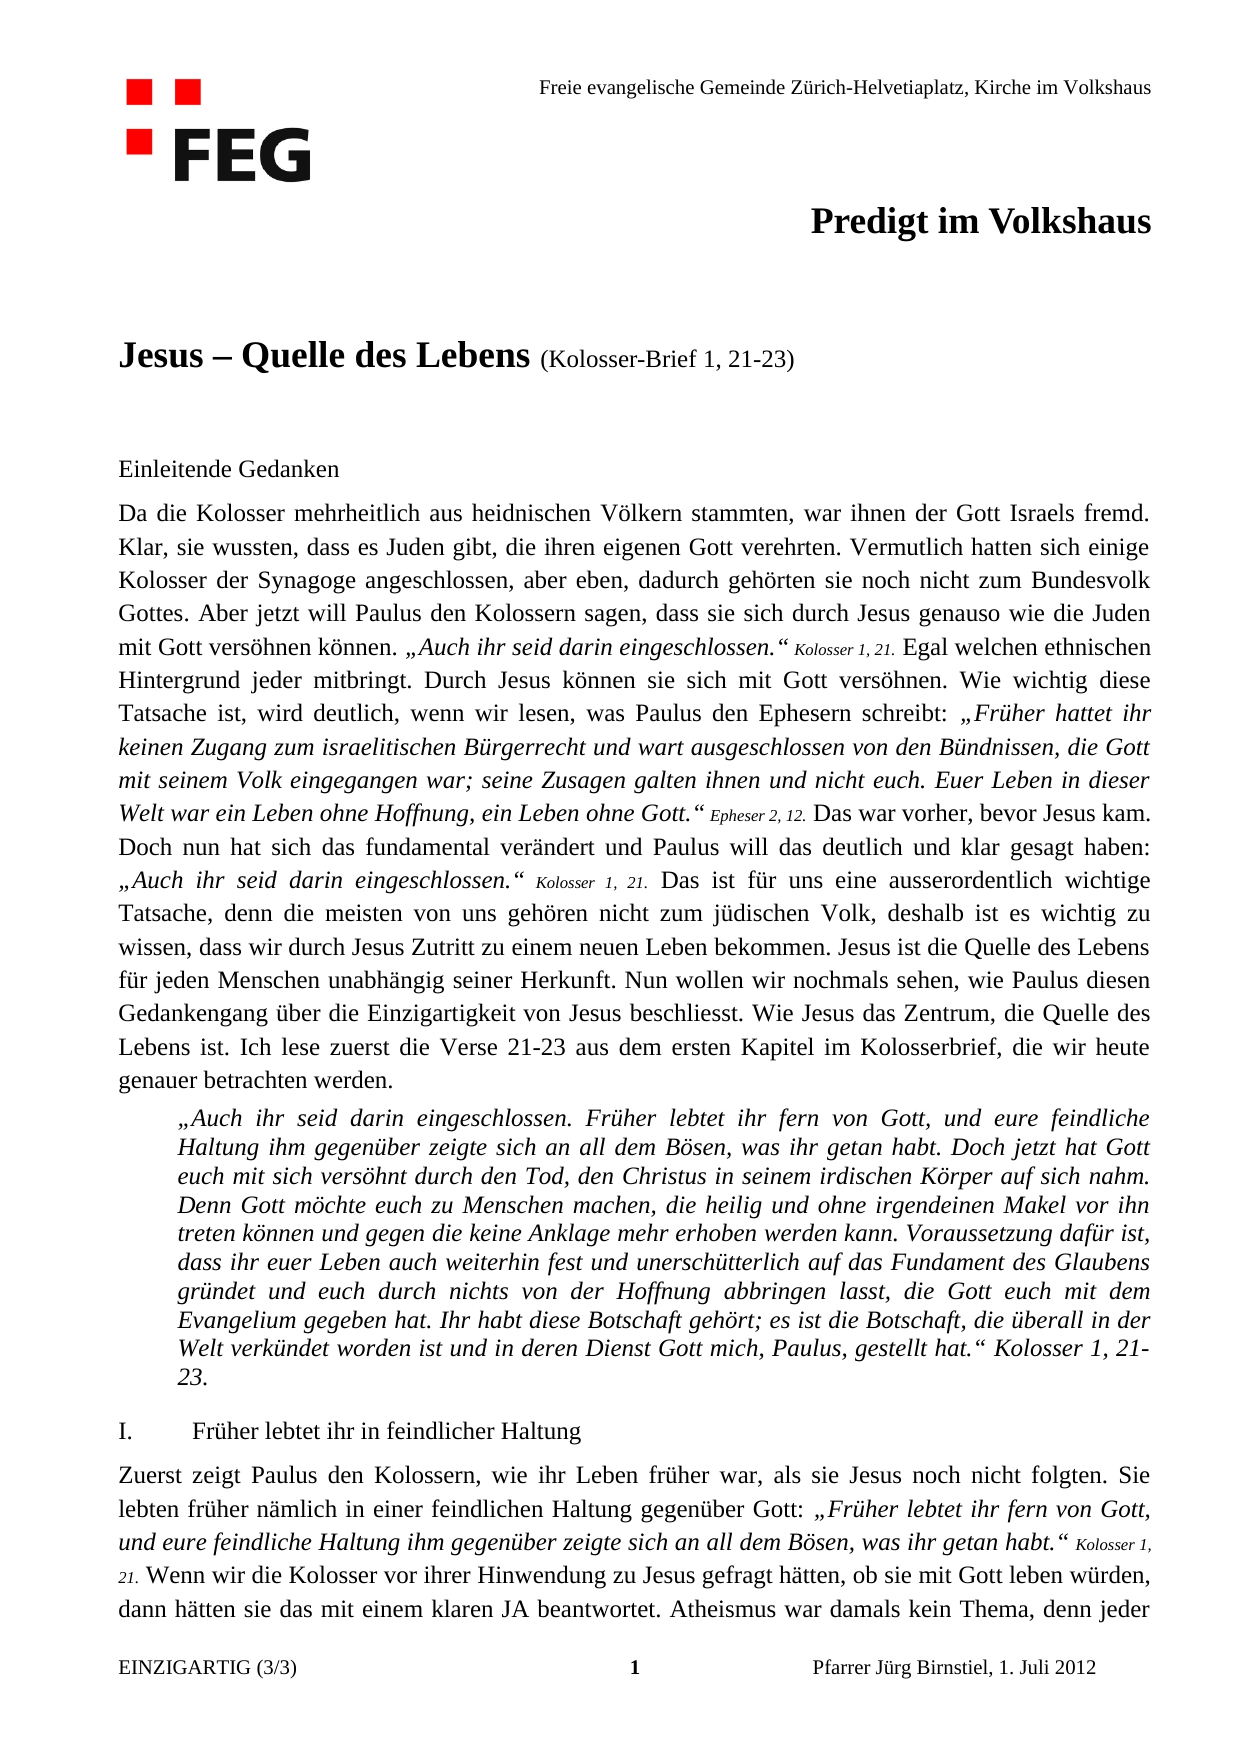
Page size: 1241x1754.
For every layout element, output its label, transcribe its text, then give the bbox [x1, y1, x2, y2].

text Predigt im Volkshaus [148, 199, 1152, 242]
text Da die Kolosser mehrheitlich aus heidnischen Völkern stammten, war ihnen der Gott Israels fremd. Klar, sie wussten, dass es Juden gibt, die ihren eigenen Gott verehrten. Vermutlich hatten sich einige Kolosser der Synagoge angeschlossen, aber eben, dadurch gehörten sie noch nicht zum Bundesvolk Gottes. Aber jetzt will Paulus den Kolossern sagen, dass sie sich durch Jesus genauso wie die Juden mit Gott versöhnen können. „Auch ihr seid darin eingeschlossen.“ Kolosser 1, 21. Egal welchen ethnischen Hintergrund jeder mitbringt. Durch Jesus können sie sich mit Gott versöhnen. Wie wichtig diese Tatsache ist, wird deutlich, wenn wir lesen, was Paulus den Ephesern schreibt: „Früher hattet ihr keinen Zugang zum israelitischen Bürgerrecht und wart ausgeschlossen von den Bündnissen, die Gott mit seinem Volk eingegangen war; seine Zusagen galten ihnen und nicht euch. Euer Leben in dieser Welt war ein Leben ohne Hoffnung, ein Leben ohne Gott.“ Epheser 2, 12. Das war vorher, bevor Jesus kam. Doch nun hat sich das fundamental verändert und Paulus will das deutlich und klar gesagt haben: „Auch ihr seid darin eingeschlossen.“ Kolosser 1, 21. Das ist für uns eine ausserordentlich wichtige Tatsache, denn die meisten von uns gehören nicht zum jüdischen Volk, deshalb ist es wichtig zu wissen, dass wir durch Jesus Zutritt zu einem neuen Leben bekommen. Jesus ist die Quelle des Lebens für jeden Menschen unabhängig seiner Herkunft. Nun wollen wir nochmals sehen, wie Paulus diesen Gedankengang über die Einzigartigkeit von Jesus beschliesst. Wie Jesus das Zentrum, die Quelle des Lebens ist. Ich lese zuerst die Verse 21-23 aus dem ersten Kapitel im Kolosserbrief, die wir heute genauer betrachten werden. [118, 495, 1152, 1095]
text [118, 1457, 1152, 1624]
text Einleitende Gedanken [118, 454, 1152, 483]
picture [125, 78, 311, 183]
subtitle Früher lebtet ihr in feindlicher Haltung [118, 1416, 1152, 1445]
text „Auch ihr seid darin eingeschlossen. Früher lebtet ihr fern von Gott, und eure feindliche Haltung ihm gegenüber zeigte sich an all dem Bösen, was ihr getan habt. Doch jetzt hat Gott euch mit sich versöhnt durch den Tod, den Christus in seinem irdischen Körper auf sich nahm. Denn Gott möchte euch zu Menschen machen, die heilig und ohne irgendeinen Makel vor ihn treten können und gegen die keine Anklage mehr erhoben werden kann. Voraussetzung dafür ist, dass ihr euer Leben auch weiterhin fest und unerschütterlich auf das Fundament des Glaubens gründet und euch durch nichts von der Hoffnung abbringen lasst, die Gott euch mit dem Evangelium gegeben hat. Ihr habt diese Botschaft gehört; es ist die Botschaft, die überall in der Welt verkündet worden ist und in deren Dienst Gott mich, Paulus, gestellt hat.“ Kolosser 1, 21-23. [177, 1103, 1152, 1391]
text Jesus – Quelle des Lebens (Kolosser-Brief 1, 21-23) [118, 332, 1152, 375]
